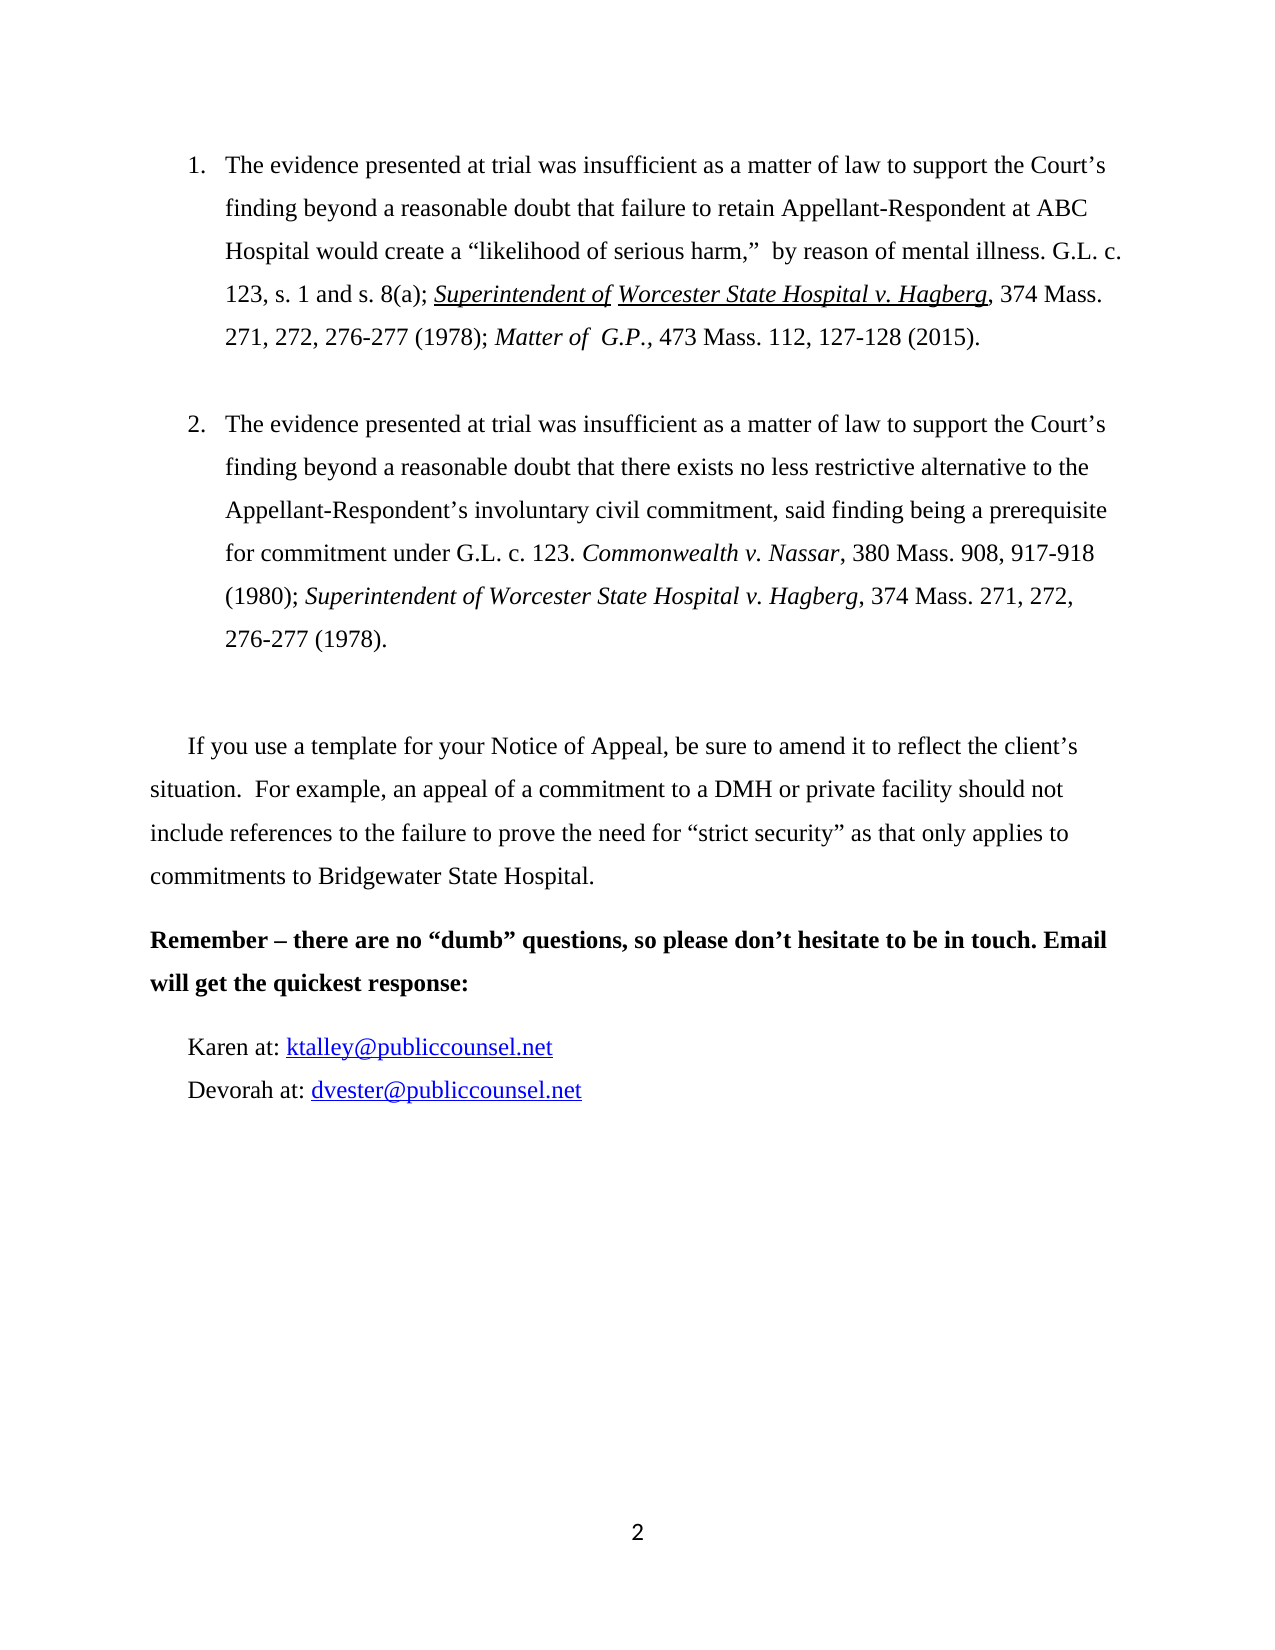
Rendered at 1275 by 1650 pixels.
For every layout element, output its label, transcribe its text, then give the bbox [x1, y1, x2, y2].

list The evidence presented at trial was insufficient as a matter of law to support the Court’s finding beyond a reasonable doubt that failure to retain Appellant-Respondent at ABC Hospital would create a “likelihood of serious harm,” by reason of mental illness. G.L. c. 123, s. 1 and s. 8(a); Superintendent of Worcester State Hospital v. Hagberg, 374 Mass. 271, 272, 276-277 (1978); Matter of G.P., 473 Mass. 112, 127-128 (2015). [187, 150, 1125, 351]
list The evidence presented at trial was insufficient as a matter of law to support the Court’s finding beyond a reasonable doubt that there exists no less restrictive alternative to the Appellant-Respondent’s involuntary civil commitment, said finding being a prerequisite for commitment under G.L. c. 123. Commonwealth v. Nassar, 380 Mass. 908, 917-918 (1980); Superintendent of Worcester State Hospital v. Hagberg, 374 Mass. 271, 272, 276-277 (1978). [187, 409, 1125, 653]
text Karen at: ktalley@publiccounsel.net [150, 1032, 1125, 1061]
text Remember – there are no “dumb” questions, so please don’t hesitate to be in touch. Email will get the quickest response: [150, 925, 1125, 997]
text Devorah at: dvester@publiccounsel.net [150, 1075, 1125, 1104]
text If you use a template for your Notice of Appeal, be sure to amend it to reflect the client’s situation. For example, an appeal of a commitment to a DMH or private facility should not include references to the failure to prove the need for “strict security” as that only applies to commitments to Bridgewater State Hospital. [150, 731, 1125, 889]
